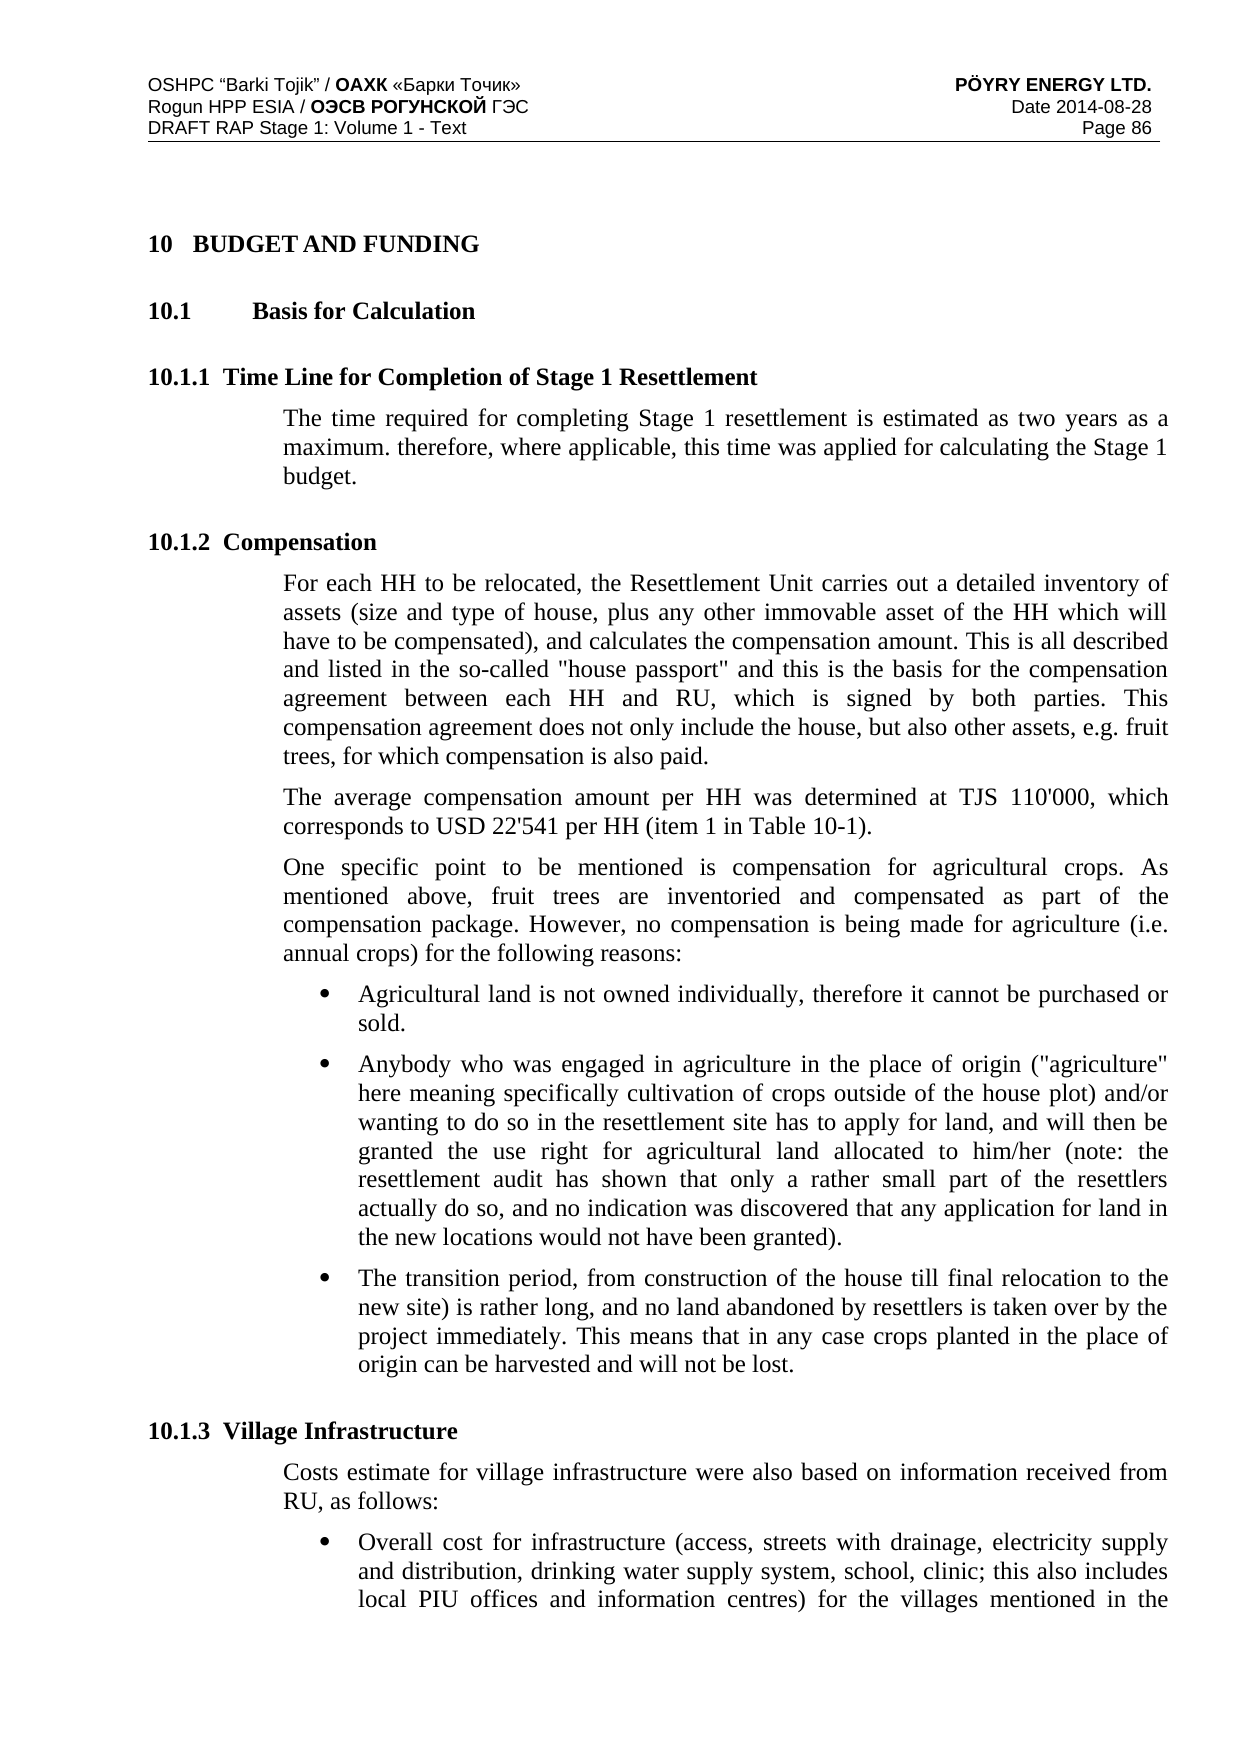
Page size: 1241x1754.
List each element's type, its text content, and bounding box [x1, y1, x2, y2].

list Agricultural land is not owned individually, therefore it cannot be purchased or sold. [320, 979, 1169, 1037]
subtitle Village Infrastructure [148, 1416, 1169, 1444]
text Costs estimate for village infrastructure were also based on information received from RU, as follows: [283, 1457, 1169, 1514]
text The time required for completing Stage 1 resettlement is estimated as two years as a maximum. therefore, where applicable, this time was applied for calculating the Stage 1 budget. [283, 403, 1169, 489]
list Anybody who was engaged in agriculture in the place of origin ("agriculture" here meaning specifically cultivation of crops outside of the house plot) and/or wanting to do so in the resettlement site has to apply for land, and will then be granted the use right for agricultural land allocated to him/her (note: the resettlement audit has shown that only a rather small part of the resettlers actually do so, and no indication was discovered that any application for land in the new locations would not have been granted). [320, 1049, 1169, 1251]
list The transition period, from construction of the house till final relocation to the new site) is rather long, and no land abandoned by resettlers is taken over by the project immediately. This means that in any case crops planted in the place of origin can be harvested and will not be lost. [320, 1263, 1169, 1378]
text One specific point to be mentioned is compensation for agricultural crops. As mentioned above, fruit trees are inventoried and compensated as part of the compensation package. However, no compensation is being made for agriculture (i.e. annual crops) for the following reasons: [283, 852, 1169, 967]
subtitle Budget and Funding [148, 229, 1169, 258]
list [320, 1527, 1169, 1613]
text For each HH to be relocated, the Resettlement Unit carries out a detailed inventory of assets (size and type of house, plus any other immovable asset of the HH which will have to be compensated), and calculates the compensation amount. This is all described and listed in the so-called "house passport" and this is the basis for the compensation agreement between each HH and RU, which is signed by both parties. This compensation agreement does not only include the house, but also other assets, e.g. fruit trees, for which compensation is also paid. [283, 568, 1169, 769]
subtitle Basis for Calculation [148, 296, 1169, 324]
subtitle Time Line for Completion of Stage 1 Resettlement [148, 362, 1169, 391]
text The average compensation amount per HH was determined at TJS 110'000, which corresponds to USD 22'541 per HH (item 1 in Table 10-1). [283, 782, 1169, 839]
subtitle Compensation [148, 527, 1169, 556]
